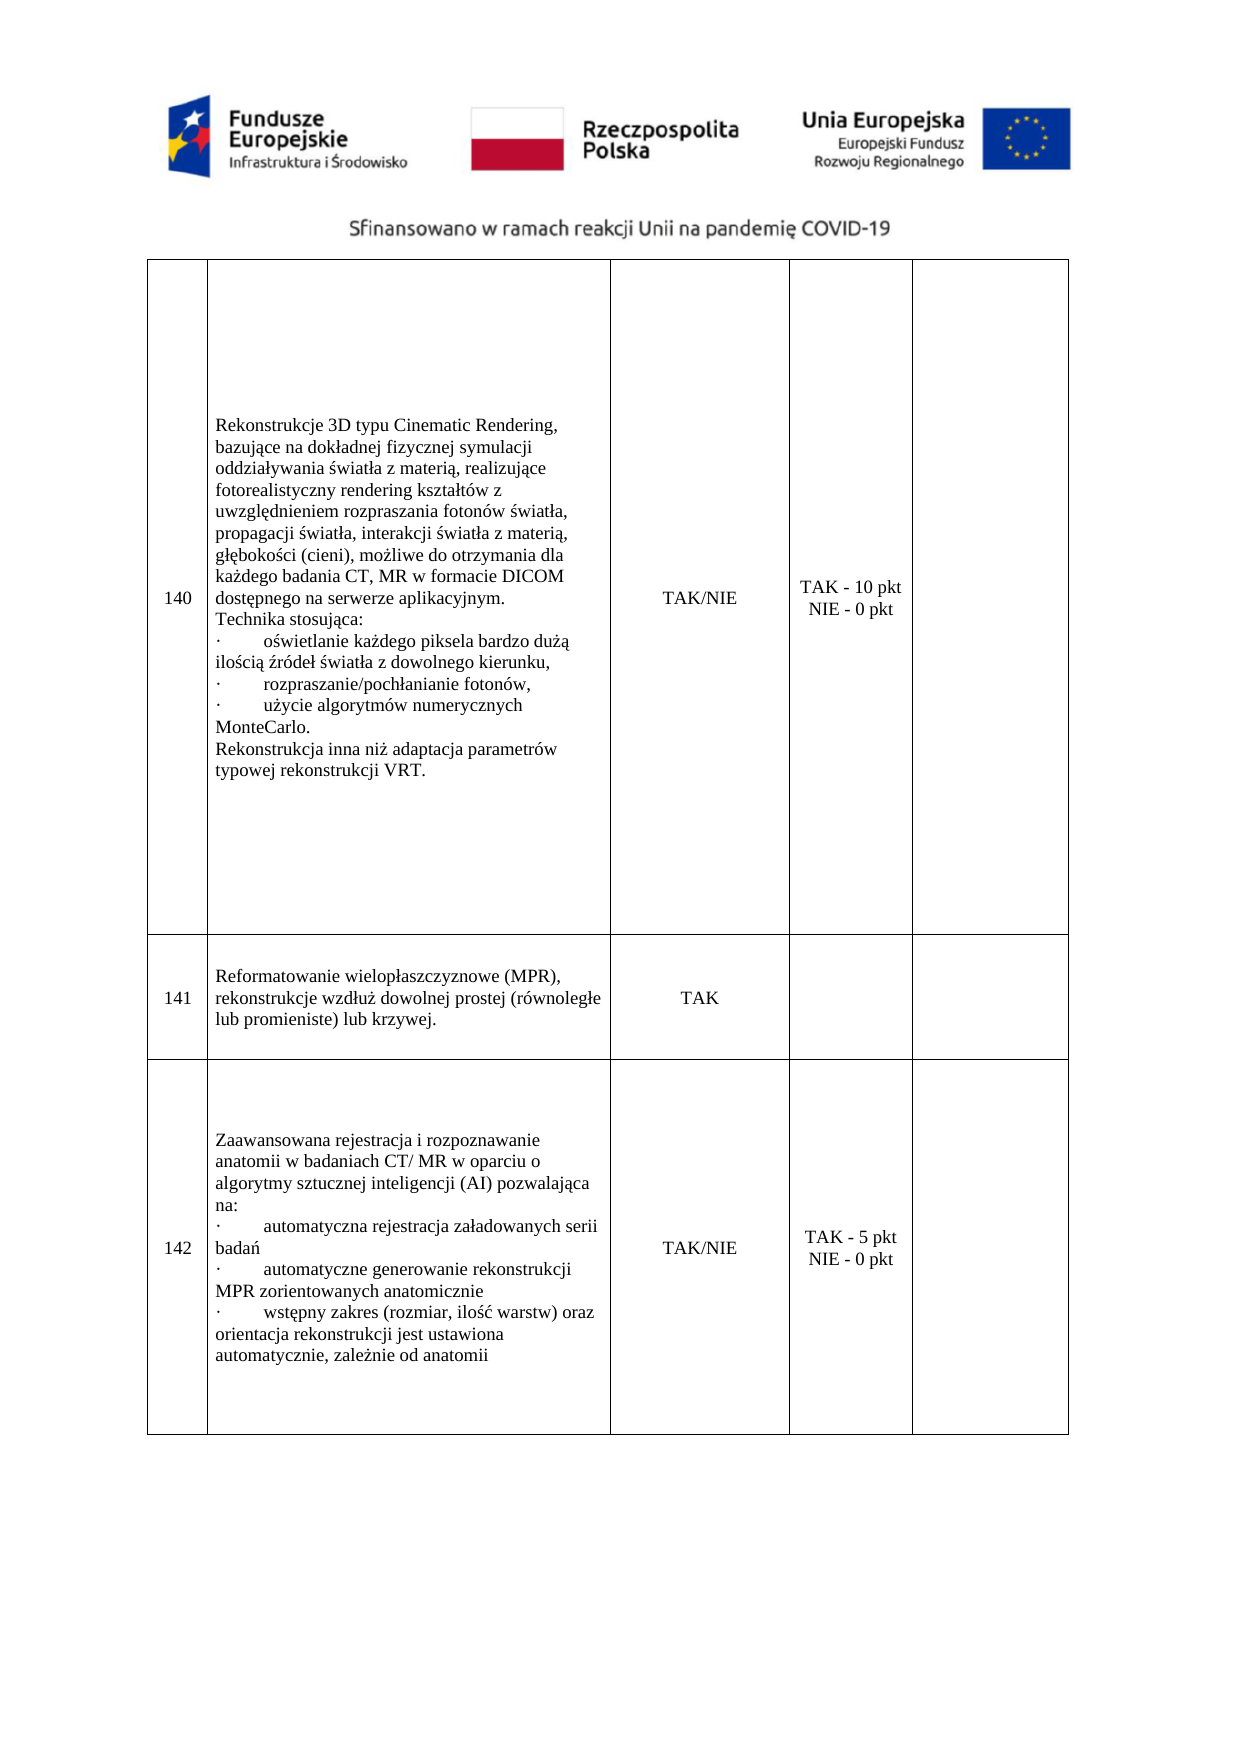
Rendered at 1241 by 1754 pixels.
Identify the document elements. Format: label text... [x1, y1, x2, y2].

table_cell [790, 935, 912, 1059]
table_cell Reformatowanie wielopłaszczyznowe (MPR), rekonstrukcje wzdłuż dowolnej prostej (równoległe lub promieniste) lub krzywej. [208, 935, 610, 1059]
table_cell TAK - 10 pkt NIE - 0 pkt [790, 260, 912, 934]
table_cell [913, 1060, 1068, 1434]
table_cell [913, 260, 1068, 934]
table_cell TAK/NIE [611, 1060, 789, 1434]
table_cell TAK - 5 pkt NIE - 0 pkt [790, 1060, 912, 1434]
picture [147, 73, 1093, 260]
table_cell 142 [148, 1060, 207, 1434]
table_cell Rekonstrukcje 3D typu Cinematic Rendering, bazujące na dokładnej fizycznej symulacji oddziaływania światła z materią, realizujące fotorealistyczny rendering kształtów z uwzględnieniem rozpraszania fotonów światła, propagacji światła, interakcji światła z materią, głębokości (cieni), możliwe do otrzymania dla każdego badania CT, MR w formacie DICOM dostępnego na serwerze aplikacyjnym. Technika stosująca: · oświetlanie każdego piksela bardzo dużą ilością źródeł światła z dowolnego kierunku, · rozpraszanie/pochłanianie fotonów, · użycie algorytmów numerycznych MonteCarlo. Rekonstrukcja inna niż adaptacja parametrów typowej rekonstrukcji VRT. [208, 260, 610, 934]
table_cell 141 [148, 935, 207, 1059]
table_cell TAK [611, 935, 789, 1059]
table_cell 140 [148, 260, 207, 934]
table_cell Zaawansowana rejestracja i rozpoznawanie anatomii w badaniach CT/ MR w oparciu o algorytmy sztucznej inteligencji (AI) pozwalająca na: · automatyczna rejestracja załadowanych serii badań · automatyczne generowanie rekonstrukcji MPR zorientowanych anatomicznie · wstępny zakres (rozmiar, ilość warstw) oraz orientacja rekonstrukcji jest ustawiona automatycznie, zależnie od anatomii [208, 1060, 610, 1434]
table_cell [913, 935, 1068, 1059]
table_cell TAK/NIE [611, 260, 789, 934]
